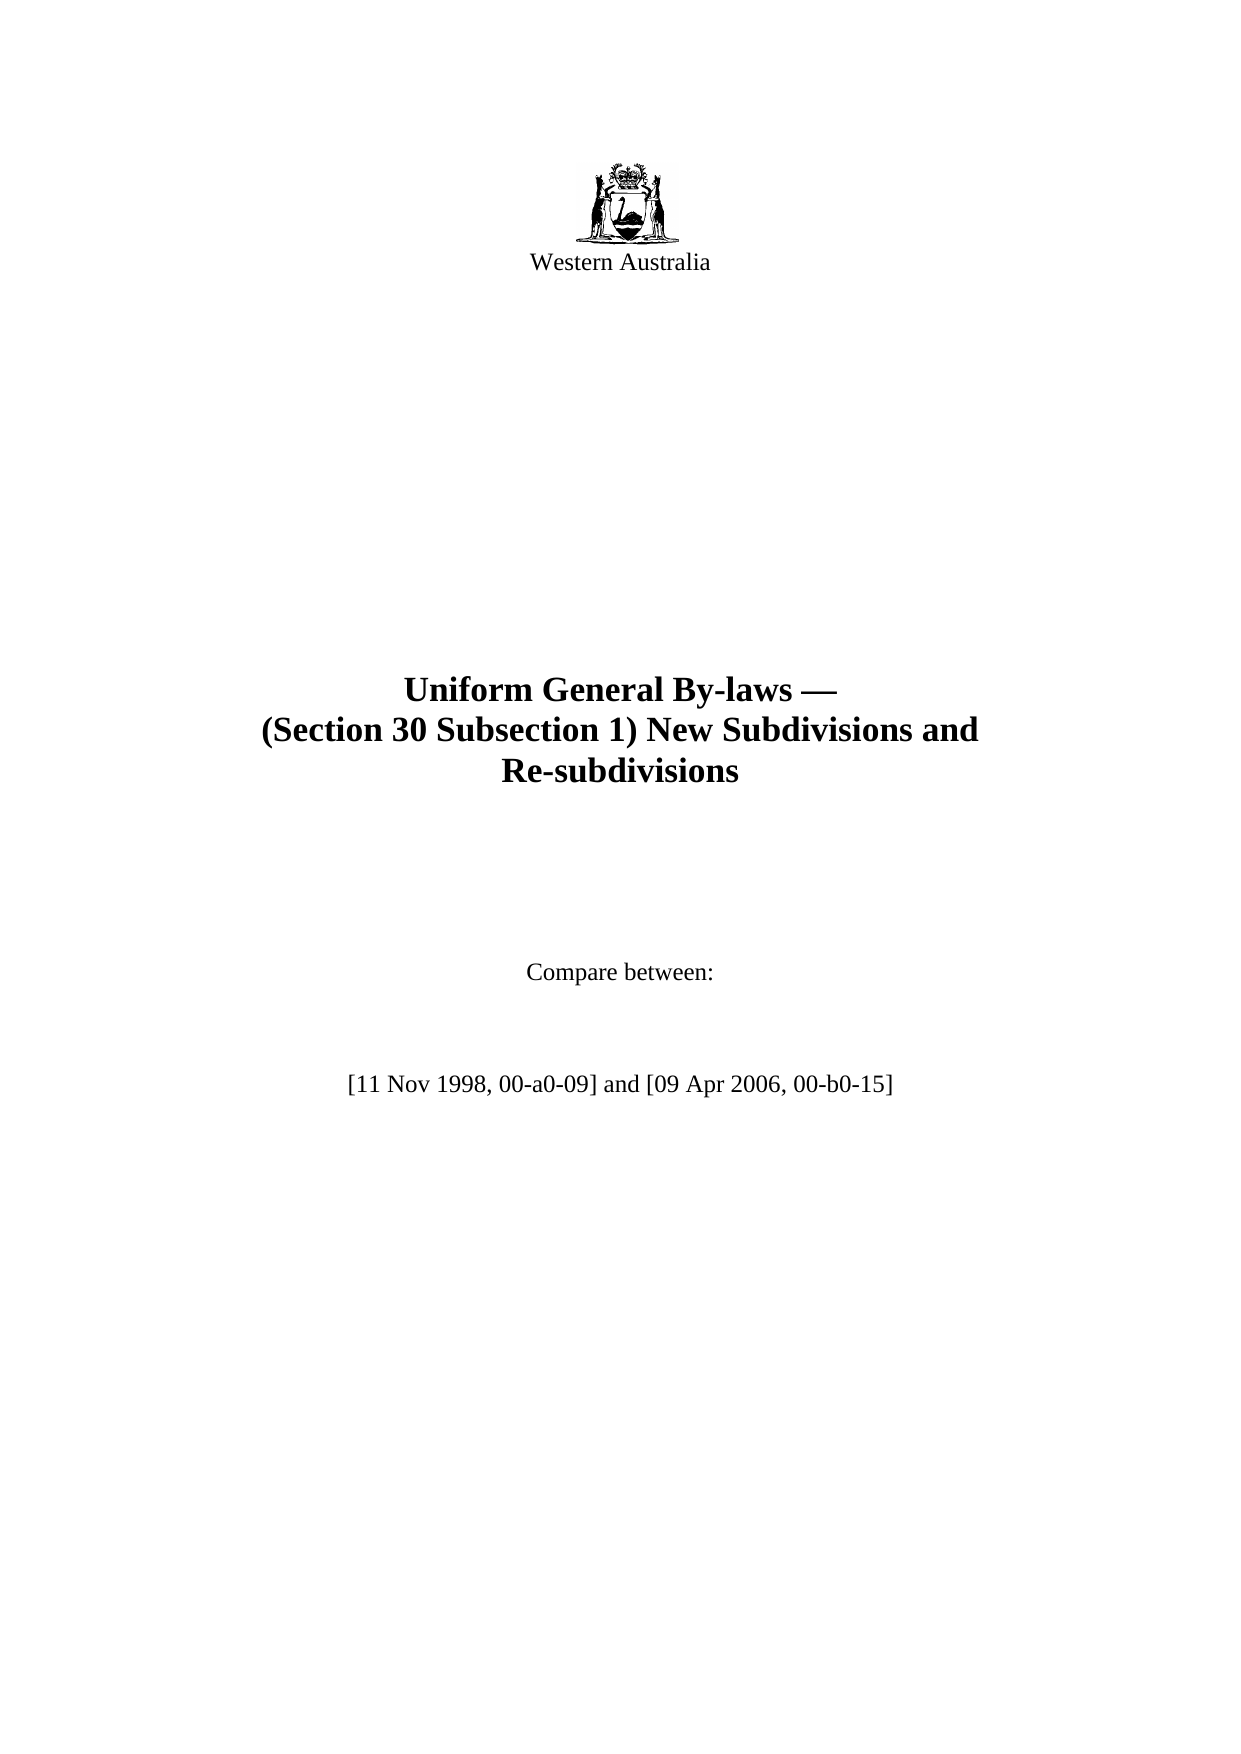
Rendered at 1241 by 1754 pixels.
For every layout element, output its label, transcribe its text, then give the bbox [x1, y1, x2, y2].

picture [575, 162, 679, 246]
text [11 Nov 1998, 00-a0-09] and [09 Apr 2006, 00-b0-15] [251, 1069, 990, 1098]
text Compare between: [251, 957, 990, 986]
text Western Australia [251, 247, 990, 276]
text Uniform General By-laws — (Section 30 Subsection 1) New Subdivisions and Re-subdivisions [251, 668, 990, 790]
